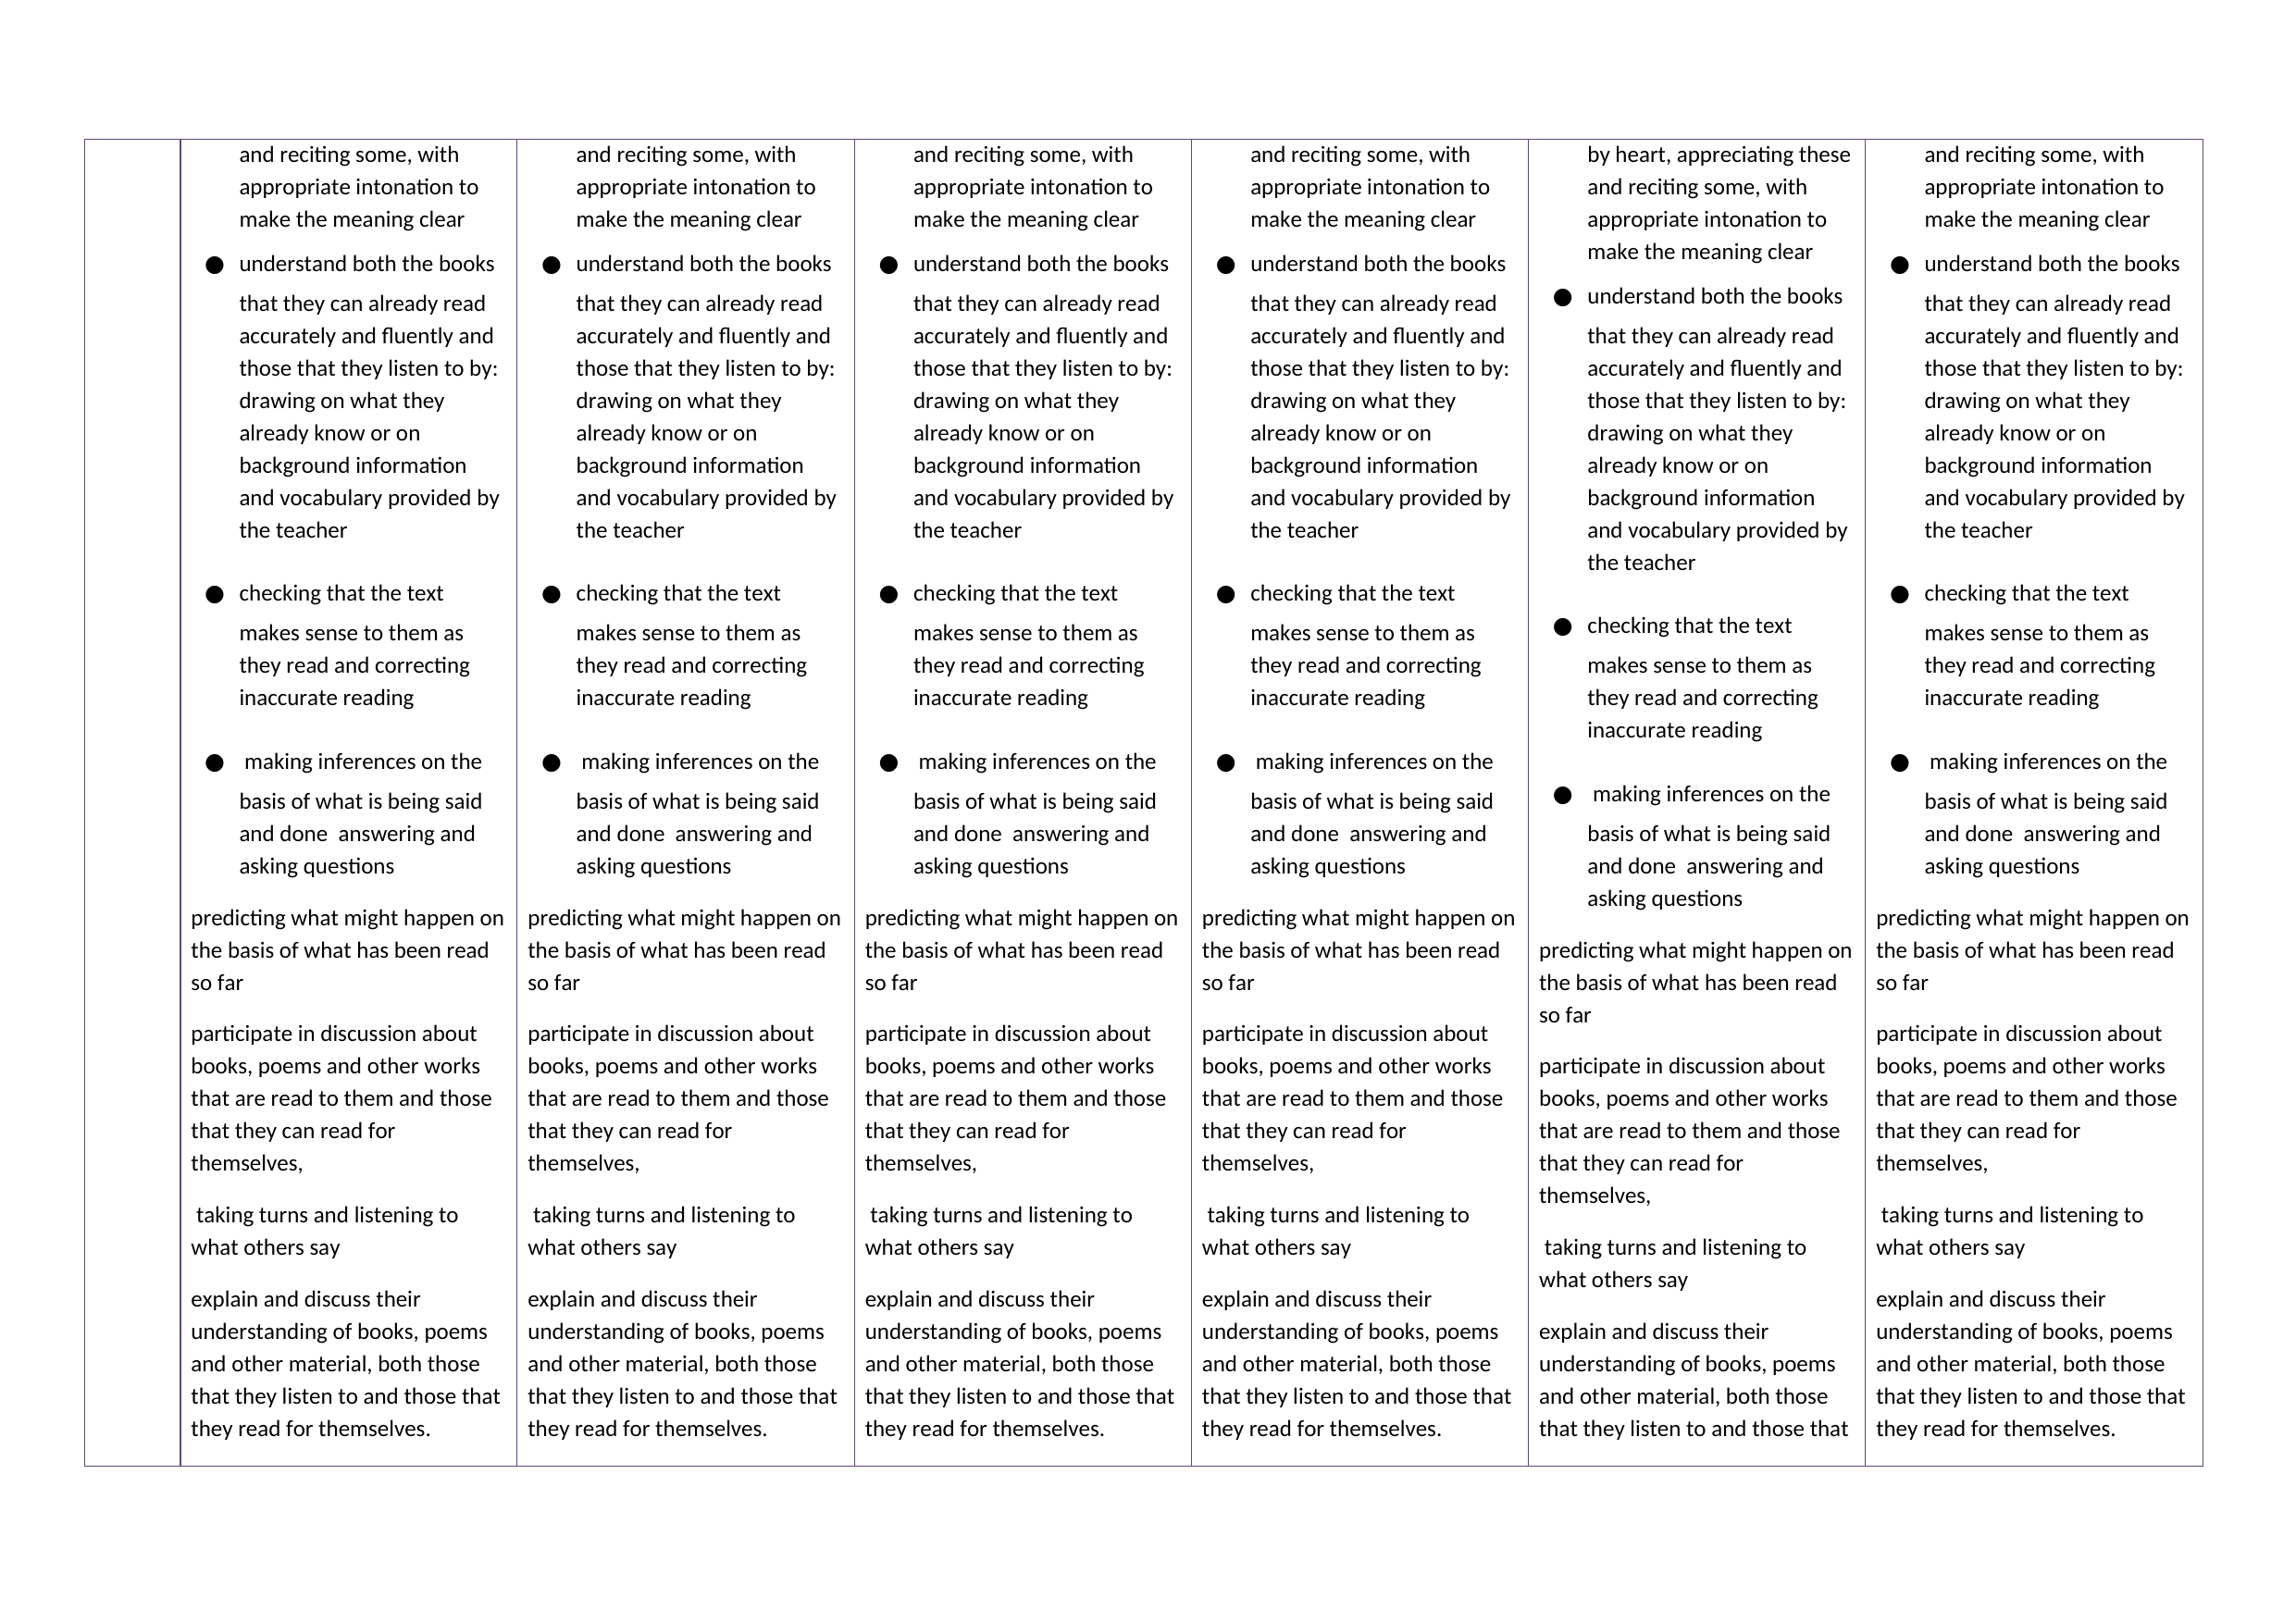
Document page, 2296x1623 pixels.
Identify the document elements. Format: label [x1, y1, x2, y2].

table_cell [85, 140, 180, 1465]
table_cell [1866, 140, 2203, 1465]
table_cell [855, 140, 1191, 1465]
table_cell [1529, 140, 1865, 1465]
table_cell [517, 140, 854, 1465]
table_cell [1192, 140, 1528, 1465]
table_cell [181, 140, 516, 1465]
